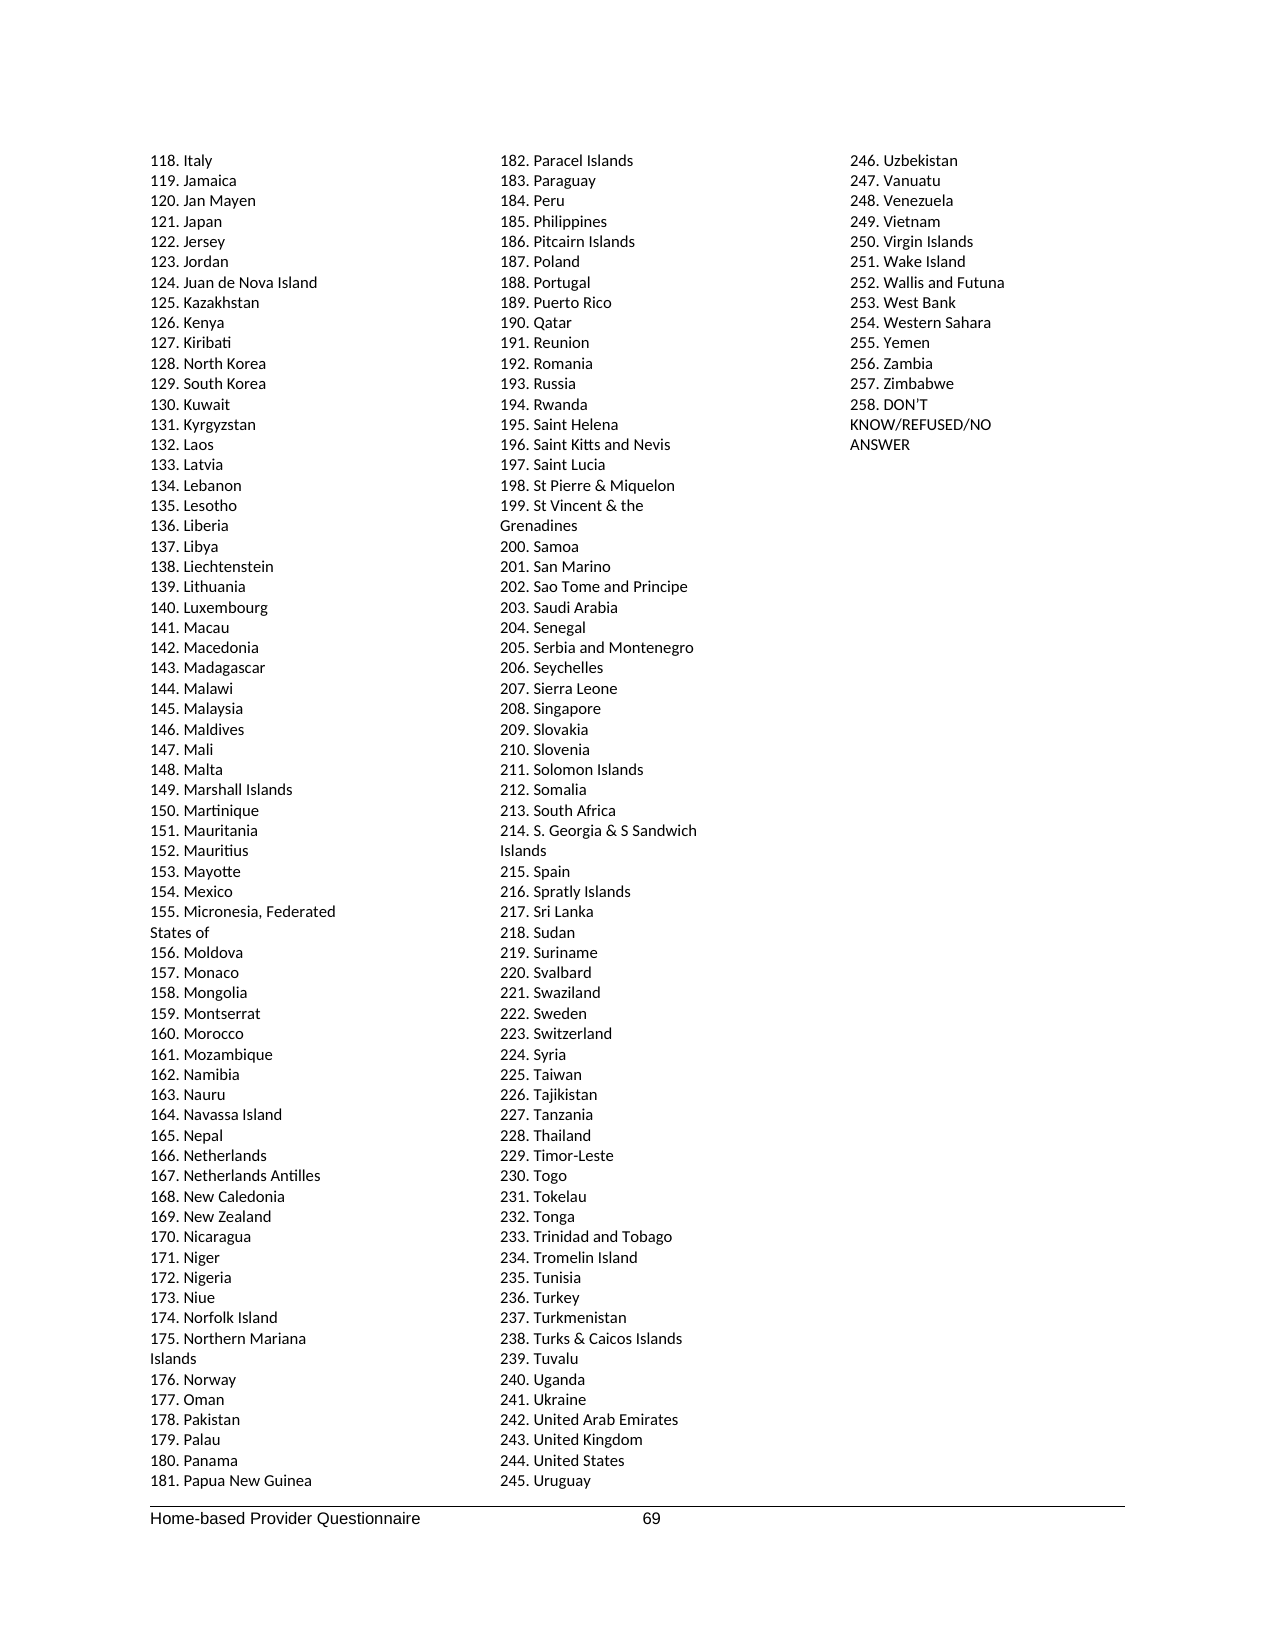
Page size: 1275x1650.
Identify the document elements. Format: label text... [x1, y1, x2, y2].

text 231. Tokelau [500, 1186, 775, 1206]
text 120. Jan Mayen [150, 191, 425, 211]
text 252. Wallis and Futuna [850, 272, 1125, 292]
text 158. Mongolia [150, 983, 425, 1003]
text 239. Tuvalu [500, 1348, 775, 1369]
text 226. Tajikistan [500, 1084, 775, 1105]
text 157. Monaco [150, 962, 425, 983]
text 175. Northern Mariana [150, 1328, 425, 1348]
text 248. Venezuela [850, 191, 1125, 211]
text 254. Western Sahara [850, 312, 1125, 333]
text 199. St Vincent & the [500, 495, 775, 516]
text 187. Poland [500, 252, 775, 272]
text 161. Mozambique [150, 1044, 425, 1064]
text 220. Svalbard [500, 962, 775, 983]
text 189. Puerto Rico [500, 292, 775, 312]
text 243. United Kingdom [500, 1430, 775, 1450]
text 145. Malaysia [150, 698, 425, 719]
text 233. Trinidad and Tobago [500, 1227, 775, 1247]
text 242. United Arab Emirates [500, 1409, 775, 1430]
text 149. Marshall Islands [150, 780, 425, 800]
text 178. Pakistan [150, 1409, 425, 1430]
text 179. Palau [150, 1430, 425, 1450]
text 191. Reunion [500, 333, 775, 353]
text 118. Italy [150, 150, 425, 170]
text 244. United States [500, 1450, 775, 1470]
text 148. Malta [150, 759, 425, 780]
text 177. Oman [150, 1389, 425, 1409]
text 224. Syria [500, 1044, 775, 1064]
text 227. Tanzania [500, 1105, 775, 1125]
text 166. Netherlands [150, 1145, 425, 1166]
text 196. Saint Kitts and Nevis [500, 434, 775, 455]
text 250. Virgin Islands [850, 231, 1125, 252]
text 183. Paraguay [500, 170, 775, 191]
text 124. Juan de Nova Island [150, 272, 425, 292]
text 225. Taiwan [500, 1064, 775, 1084]
text 230. Togo [500, 1166, 775, 1186]
text 257. Zimbabwe [850, 373, 1125, 394]
text 228. Thailand [500, 1125, 775, 1145]
text 182. Paracel Islands [500, 150, 775, 170]
text 150. Martinique [150, 800, 425, 820]
text 234. Tromelin Island [500, 1247, 775, 1267]
text 246. Uzbekistan [850, 150, 1125, 170]
text 238. Turks & Caicos Islands [500, 1328, 775, 1348]
text Islands [150, 1348, 425, 1369]
text 168. New Caledonia [150, 1186, 425, 1206]
text 240. Uganda [500, 1369, 775, 1389]
text 160. Morocco [150, 1023, 425, 1044]
text 217. Sri Lanka [500, 902, 775, 922]
text 137. Libya [150, 536, 425, 556]
text 236. Turkey [500, 1287, 775, 1308]
text 221. Swaziland [500, 983, 775, 1003]
text 141. Macau [150, 617, 425, 637]
text Grenadines [500, 516, 775, 536]
text 247. Vanuatu [850, 170, 1125, 191]
text ANSWER [850, 434, 1125, 455]
text States of [150, 922, 425, 942]
text 143. Madagascar [150, 658, 425, 678]
text 153. Mayotte [150, 861, 425, 881]
text 163. Nauru [150, 1084, 425, 1105]
text 205. Serbia and Montenegro [500, 637, 775, 658]
text 129. South Korea [150, 373, 425, 394]
text 156. Moldova [150, 942, 425, 962]
text 194. Rwanda [500, 394, 775, 414]
text 181. Papua New Guinea [150, 1470, 425, 1491]
text 219. Suriname [500, 942, 775, 962]
text 174. Norfolk Island [150, 1308, 425, 1328]
text 237. Turkmenistan [500, 1308, 775, 1328]
text 210. Slovenia [500, 739, 775, 759]
text 180. Panama [150, 1450, 425, 1470]
text 130. Kuwait [150, 394, 425, 414]
text 229. Timor-Leste [500, 1145, 775, 1166]
text 144. Malawi [150, 678, 425, 698]
text 122. Jersey [150, 231, 425, 252]
text 162. Namibia [150, 1064, 425, 1084]
text 213. South Africa [500, 800, 775, 820]
text 249. Vietnam [850, 211, 1125, 231]
text 223. Switzerland [500, 1023, 775, 1044]
text 206. Seychelles [500, 658, 775, 678]
text 121. Japan [150, 211, 425, 231]
text 169. New Zealand [150, 1206, 425, 1227]
text 255. Yemen [850, 333, 1125, 353]
text 216. Spratly Islands [500, 881, 775, 902]
text 154. Mexico [150, 881, 425, 902]
text 167. Netherlands Antilles [150, 1166, 425, 1186]
text 128. North Korea [150, 353, 425, 373]
text 188. Portugal [500, 272, 775, 292]
text 138. Liechtenstein [150, 556, 425, 577]
text 173. Niue [150, 1287, 425, 1308]
text 159. Montserrat [150, 1003, 425, 1023]
text 251. Wake Island [850, 252, 1125, 272]
text 184. Peru [500, 191, 775, 211]
text 123. Jordan [150, 252, 425, 272]
text 164. Navassa Island [150, 1105, 425, 1125]
text 155. Micronesia, Federated [150, 902, 425, 922]
text 214. S. Georgia & S Sandwich [500, 820, 775, 841]
text 222. Sweden [500, 1003, 775, 1023]
text 151. Mauritania [150, 820, 425, 841]
text 172. Nigeria [150, 1267, 425, 1287]
text 201. San Marino [500, 556, 775, 577]
text 176. Norway [150, 1369, 425, 1389]
text 211. Solomon Islands [500, 759, 775, 780]
text 207. Sierra Leone [500, 678, 775, 698]
text 133. Latvia [150, 455, 425, 475]
text 146. Maldives [150, 719, 425, 739]
text 193. Russia [500, 373, 775, 394]
text 200. Samoa [500, 536, 775, 556]
text 152. Mauritius [150, 841, 425, 861]
text 202. Sao Tome and Principe [500, 577, 775, 597]
text 142. Macedonia [150, 637, 425, 658]
text 190. Qatar [500, 312, 775, 333]
text 125. Kazakhstan [150, 292, 425, 312]
text 140. Luxembourg [150, 597, 425, 617]
text 127. Kiribati [150, 333, 425, 353]
text Islands [500, 841, 775, 861]
text 135. Lesotho [150, 495, 425, 516]
text 212. Somalia [500, 780, 775, 800]
text 132. Laos [150, 434, 425, 455]
text KNOW/REFUSED/NO [850, 414, 1125, 434]
text 241. Ukraine [500, 1389, 775, 1409]
text 253. West Bank [850, 292, 1125, 312]
text 245. Uruguay [500, 1470, 775, 1491]
text 209. Slovakia [500, 719, 775, 739]
text 185. Philippines [500, 211, 775, 231]
text 195. Saint Helena [500, 414, 775, 434]
text 170. Nicaragua [150, 1227, 425, 1247]
text 208. Singapore [500, 698, 775, 719]
text 203. Saudi Arabia [500, 597, 775, 617]
text 192. Romania [500, 353, 775, 373]
text 198. St Pierre & Miquelon [500, 475, 775, 495]
text 131. Kyrgyzstan [150, 414, 425, 434]
text 165. Nepal [150, 1125, 425, 1145]
text 232. Tonga [500, 1206, 775, 1227]
text 139. Lithuania [150, 577, 425, 597]
text 171. Niger [150, 1247, 425, 1267]
text 134. Lebanon [150, 475, 425, 495]
text 215. Spain [500, 861, 775, 881]
text 218. Sudan [500, 922, 775, 942]
text 258. DON’T [850, 394, 1125, 414]
text 126. Kenya [150, 312, 425, 333]
text 197. Saint Lucia [500, 455, 775, 475]
text 204. Senegal [500, 617, 775, 637]
text 256. Zambia [850, 353, 1125, 373]
text 235. Tunisia [500, 1267, 775, 1287]
text 186. Pitcairn Islands [500, 231, 775, 252]
text 136. Liberia [150, 516, 425, 536]
text 147. Mali [150, 739, 425, 759]
text 119. Jamaica [150, 170, 425, 191]
